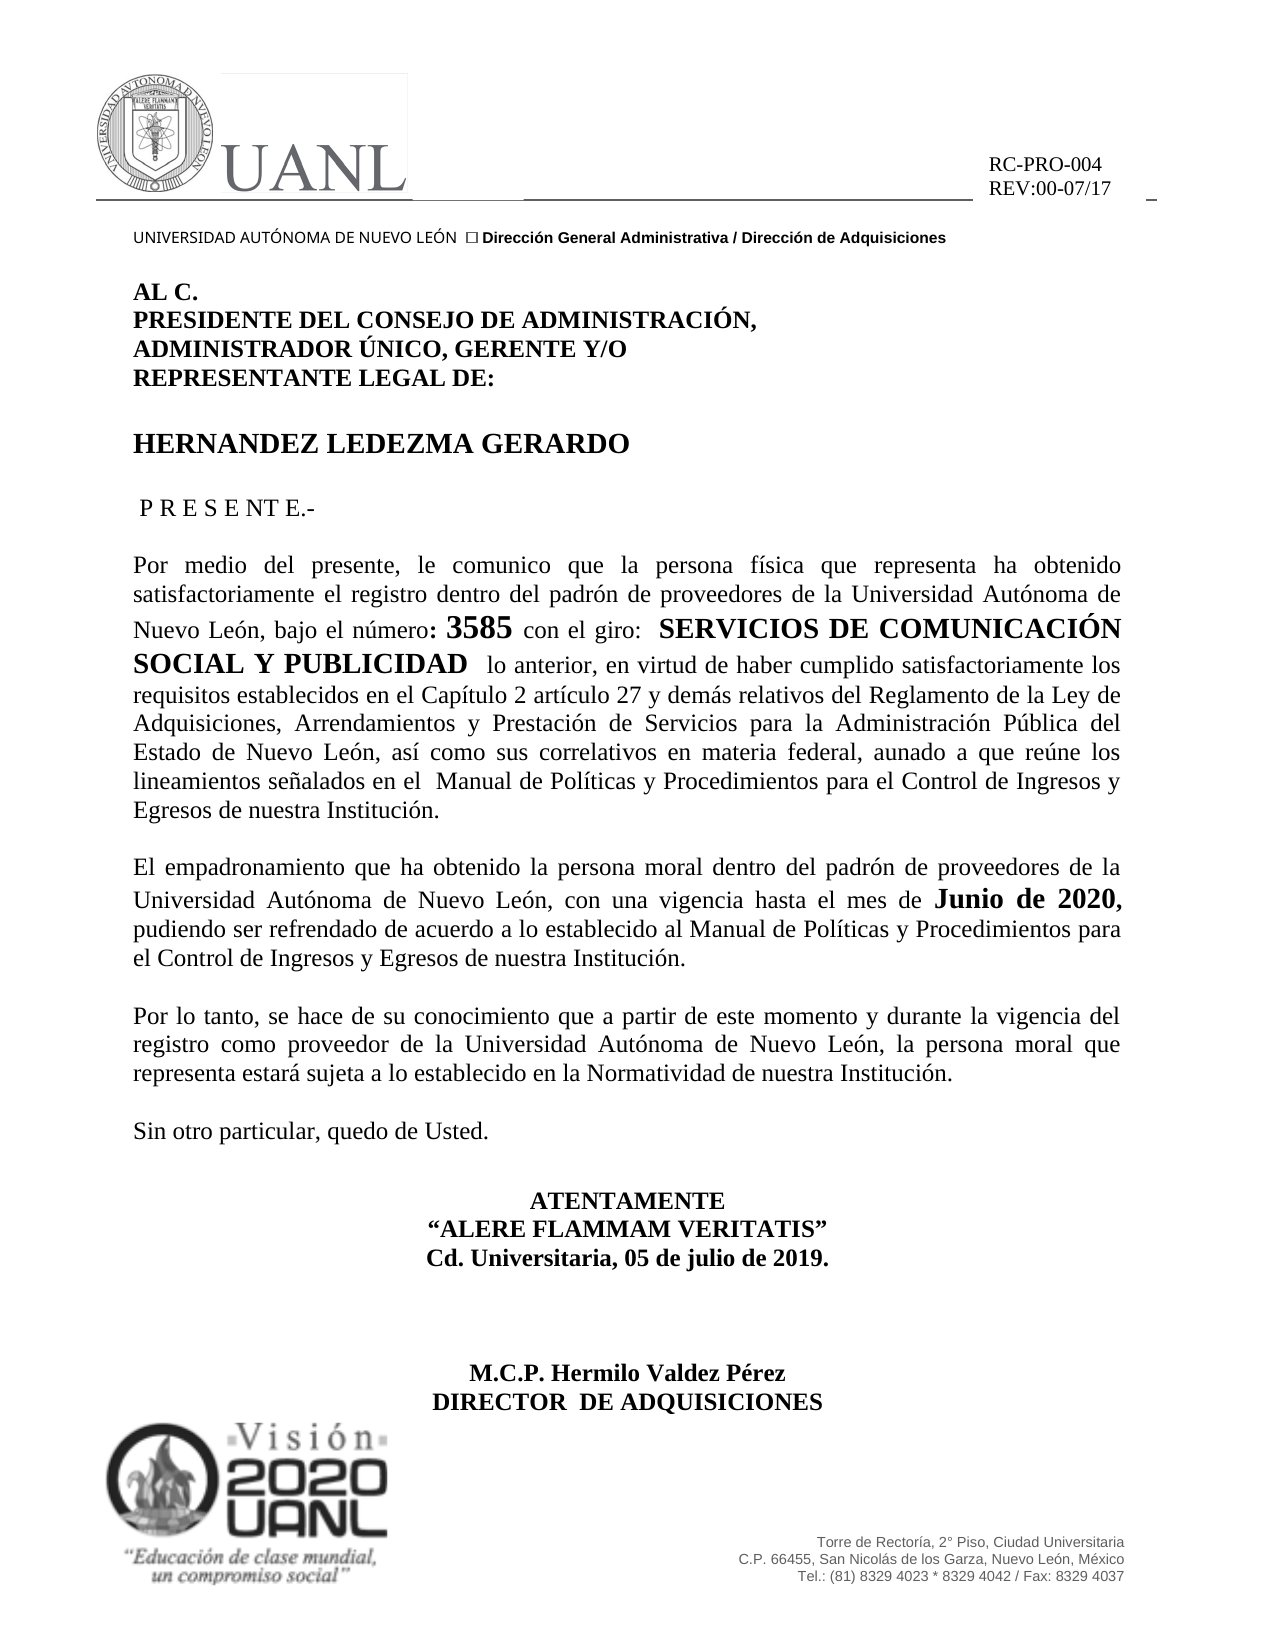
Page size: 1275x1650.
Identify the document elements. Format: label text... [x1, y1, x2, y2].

text M.C.P. Hermilo Valdez Pérez [133, 1358, 1122, 1387]
text AL C. [133, 277, 1122, 305]
text Por lo tanto, se hace de su conocimiento que a partir de este momento y durante la vigencia del registro como proveedor de de Nuevo León, la persona moral que representa estará sujeta a lo establecido en la Normatividad de nuestra Institución. [133, 1001, 1122, 1087]
text ADMINISTRADOR ÚNICO, GERENTE Y/O [133, 334, 1122, 363]
subtitle Cd. Universitaria, 05 de julio de 2019. [133, 1243, 1122, 1272]
text P R E S E NT E.- [133, 493, 1122, 522]
text “ALERE FLAMMAM VERITATIS” [133, 1214, 1122, 1243]
text PRESIDENTE DEL CONSEJO DE ADMINISTRACIÓN, [133, 305, 1122, 334]
text Por medio del presente, le comunico que la persona física que representa ha obtenido satisfactoriamente el registro dentro del padrón de proveedores de la Universidad Autónoma de Nuevo León, bajo el número: 3585 con el giro: SERVICIOS DE COMUNICACIÓN SOCIAL Y PUBLICIDAD lo anterior, en virtud de haber cumplido satisfactoriamente los requisitos establecidos en el Capítulo 2 artículo 27 y demás relativos del Reglamento de la Ley de Adquisiciones, Arrendamientos y Prestación de Servicios para la Administración Pública del Estado de Nuevo León, así como sus correlativos en materia federal, aunado a que reúne los lineamientos señalados en el Manual de Políticas y Procedimientos para el Control de Ingresos y Egresos de nuestra Institución. [133, 550, 1122, 823]
text ATENTAMENTE [133, 1186, 1122, 1214]
text El empadronamiento que ha obtenido la persona moral dentro del padrón de proveedores de la Universidad Autónoma de Nuevo León, con una vigencia hasta el mes de Junio de 2020, pudiendo ser refrendado de acuerdo a lo establecido al Manual de Políticas y Procedimientos para el Control de Ingresos y Egresos de nuestra Institución. [133, 852, 1122, 972]
text REPRESENTANTE LEGAL DE: [133, 363, 1122, 392]
text Sin otro particular, quedo de Usted. [133, 1116, 1122, 1144]
picture [95, 73, 408, 193]
text HERNANDEZ LEDEZMA GERARDO [133, 426, 1122, 459]
text DIRECTOR DE ADQUISICIONES [133, 1387, 1122, 1416]
